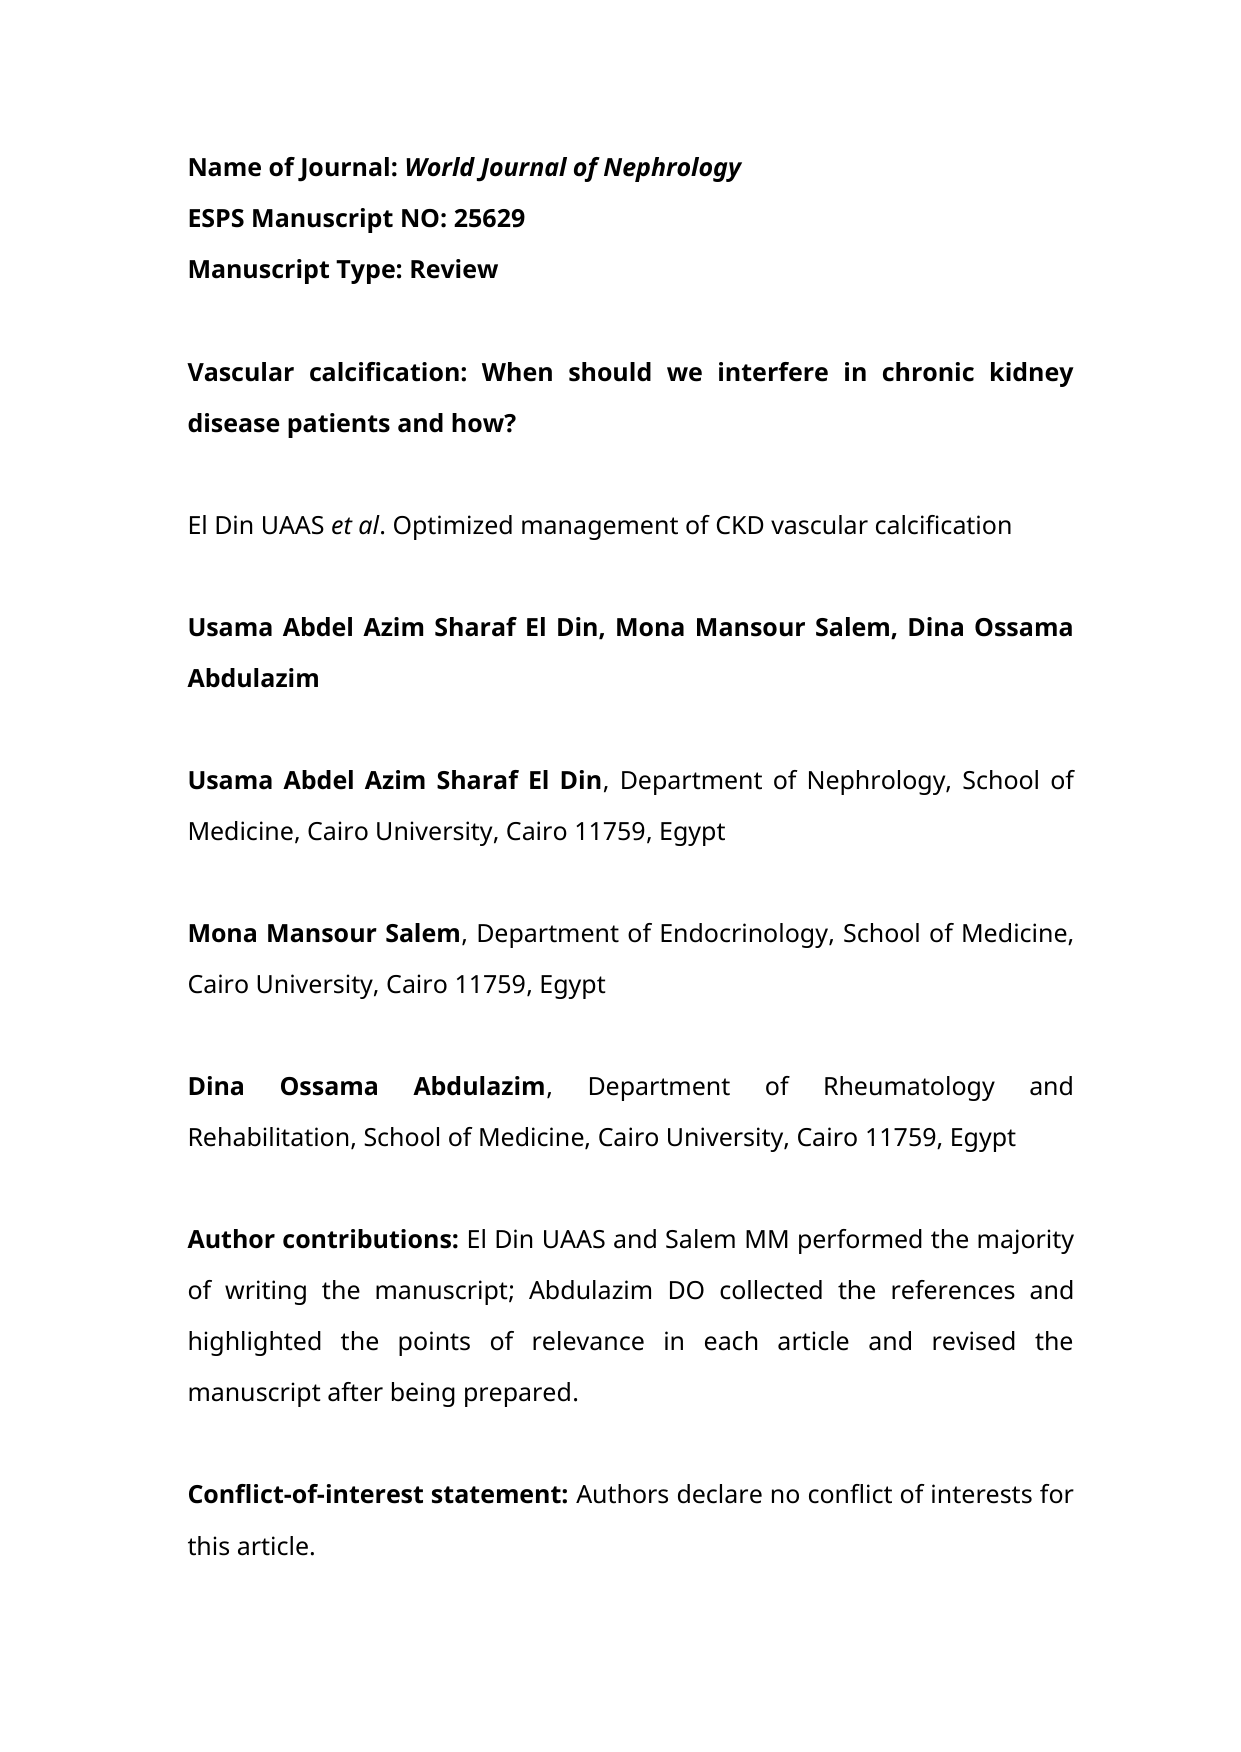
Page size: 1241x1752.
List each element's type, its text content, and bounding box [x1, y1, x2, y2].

text Author contributions: El Din UAAS and Salem MM performed the majority of writing the manuscript; Abdulazim DO collected the references and highlighted the points of relevance in each article and revised the manuscript after being prepared. [187, 1222, 1074, 1409]
text Dina Ossama Abdulazim, Department of Rheumatology and Rehabilitation, School of Medicine, Cairo University, Cairo 11759, Egypt [187, 1069, 1074, 1154]
text ESPS Manuscript NO: 25629 [187, 201, 1074, 235]
text Usama Abdel Azim Sharaf El Din, Mona Mansour Salem, Dina Ossama Abdulazim [187, 609, 1074, 694]
text Vascular calcification: When should we interfere in chronic kidney disease patients and how? [187, 354, 1074, 439]
text El Din UAAS et al. Optimized management of CKD vascular calcification [187, 507, 1074, 541]
text Mona Mansour Salem, Department of Endocrinology, School of Medicine, Cairo University, Cairo 11759, Egypt [187, 916, 1074, 1001]
text Conflict-of-interest statement: Authors declare no conflict of interests for this article. [187, 1477, 1074, 1562]
text Manuscript Type: Review [187, 252, 1074, 286]
text Name of Journal: World Journal of Nephrology [187, 150, 1074, 184]
text Usama Abdel Azim Sharaf El Din, Department of Nephrology, School of Medicine, Cairo University, Cairo 11759, Egypt [187, 762, 1074, 848]
